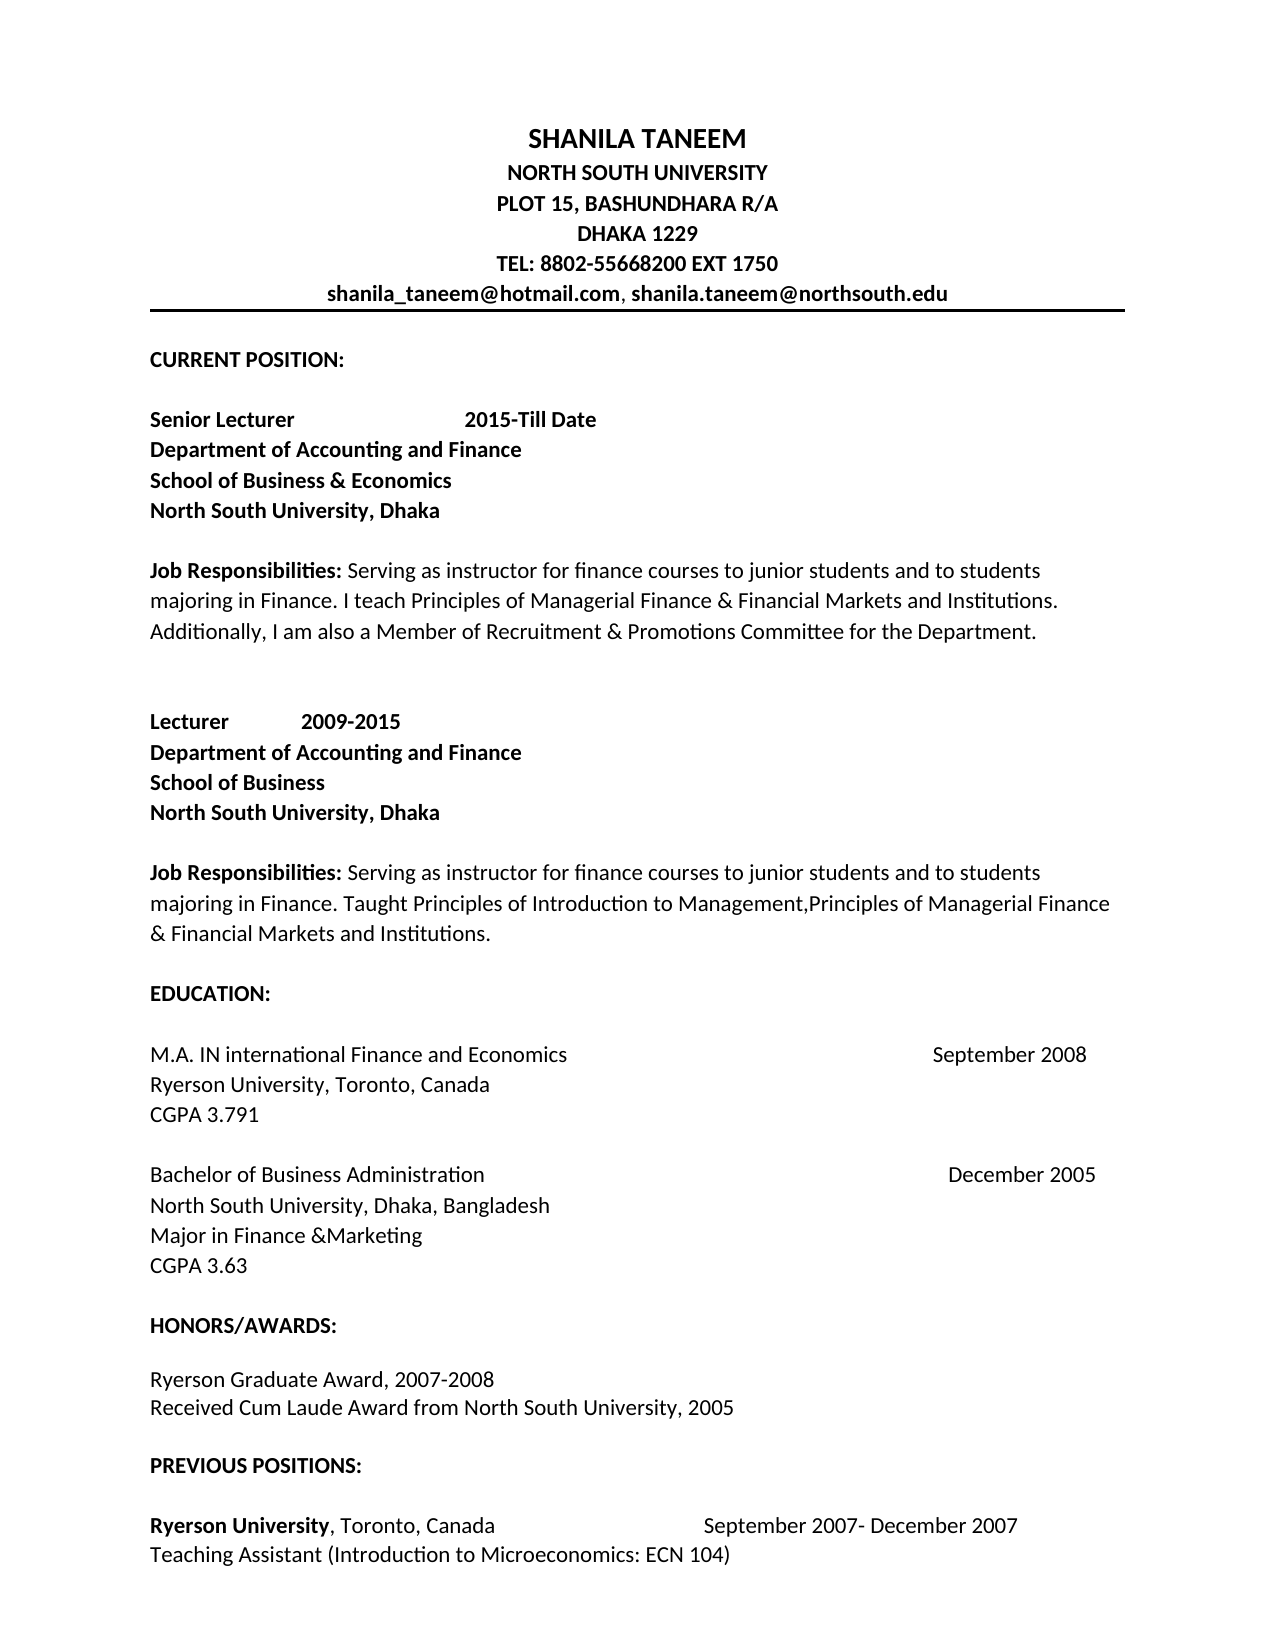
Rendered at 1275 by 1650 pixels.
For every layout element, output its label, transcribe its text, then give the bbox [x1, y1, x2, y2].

text DHAKA 1229 [150, 219, 1125, 247]
text Senior Lecturer 2015-Till Date [150, 405, 1125, 433]
text CURRENT POSITION: [150, 345, 1125, 373]
text M.A. IN international Finance and Economics September 2008 [150, 1040, 1125, 1068]
text EDUCATION: [150, 979, 1125, 1007]
text Teaching Assistant (Introduction to Microeconomics: ECN 104) [150, 1540, 1125, 1568]
text School of Business & Economics [150, 466, 1125, 494]
text North South University, Dhaka [150, 798, 1125, 826]
text Job Responsibilities: Serving as instructor for finance courses to junior students and to students majoring in Finance. I teach Principles of Managerial Finance & Financial Markets and Institutions. Additionally, I am also a Member of Recruitment & Promotions Committee for the Department. [150, 556, 1125, 645]
text Department of Accounting and Finance [150, 738, 1125, 766]
text HONORS/AWARDS: [150, 1312, 1125, 1339]
text PREVIOUS POSITIONS: [150, 1451, 1125, 1479]
text Lecturer 2009-2015 [150, 707, 1125, 735]
text Ryerson University, Toronto, Canada September 2007- December 2007 [150, 1512, 1125, 1540]
text NORTH SOUTH UNIVERSITY [150, 158, 1125, 186]
text CGPA 3.791 [150, 1100, 1125, 1128]
text PLOT 15, BASHUNDHARA R/A [150, 189, 1125, 217]
text Department of Accounting and Finance [150, 436, 1125, 463]
text SHANILA TANEEM [150, 120, 1125, 156]
text CGPA 3.63 [150, 1251, 1125, 1279]
text Bachelor of Business Administration December 2005 North South University, Dhaka, Bangladesh [150, 1161, 1125, 1219]
text Ryerson University, Toronto, Canada [150, 1070, 1125, 1098]
text Major in Finance &Marketing [150, 1221, 1125, 1249]
text Job Responsibilities: Serving as instructor for finance courses to junior students and to students majoring in Finance. Taught Principles of Introduction to Management,Principles of Managerial Finance & Financial Markets and Institutions. [150, 858, 1125, 947]
text School of Business [150, 768, 1125, 796]
text shanila_taneem@hotmail.com, shanila.taneem@northsouth.edu [150, 279, 1125, 309]
text North South University, Dhaka [150, 496, 1125, 524]
list Received Cum Laude Award from North South University, 2005 [150, 1393, 1125, 1421]
text Ryerson Graduate Award, 2007-2008 [150, 1365, 1125, 1393]
text TEL: 8802-55668200 EXT 1750 [150, 249, 1125, 277]
